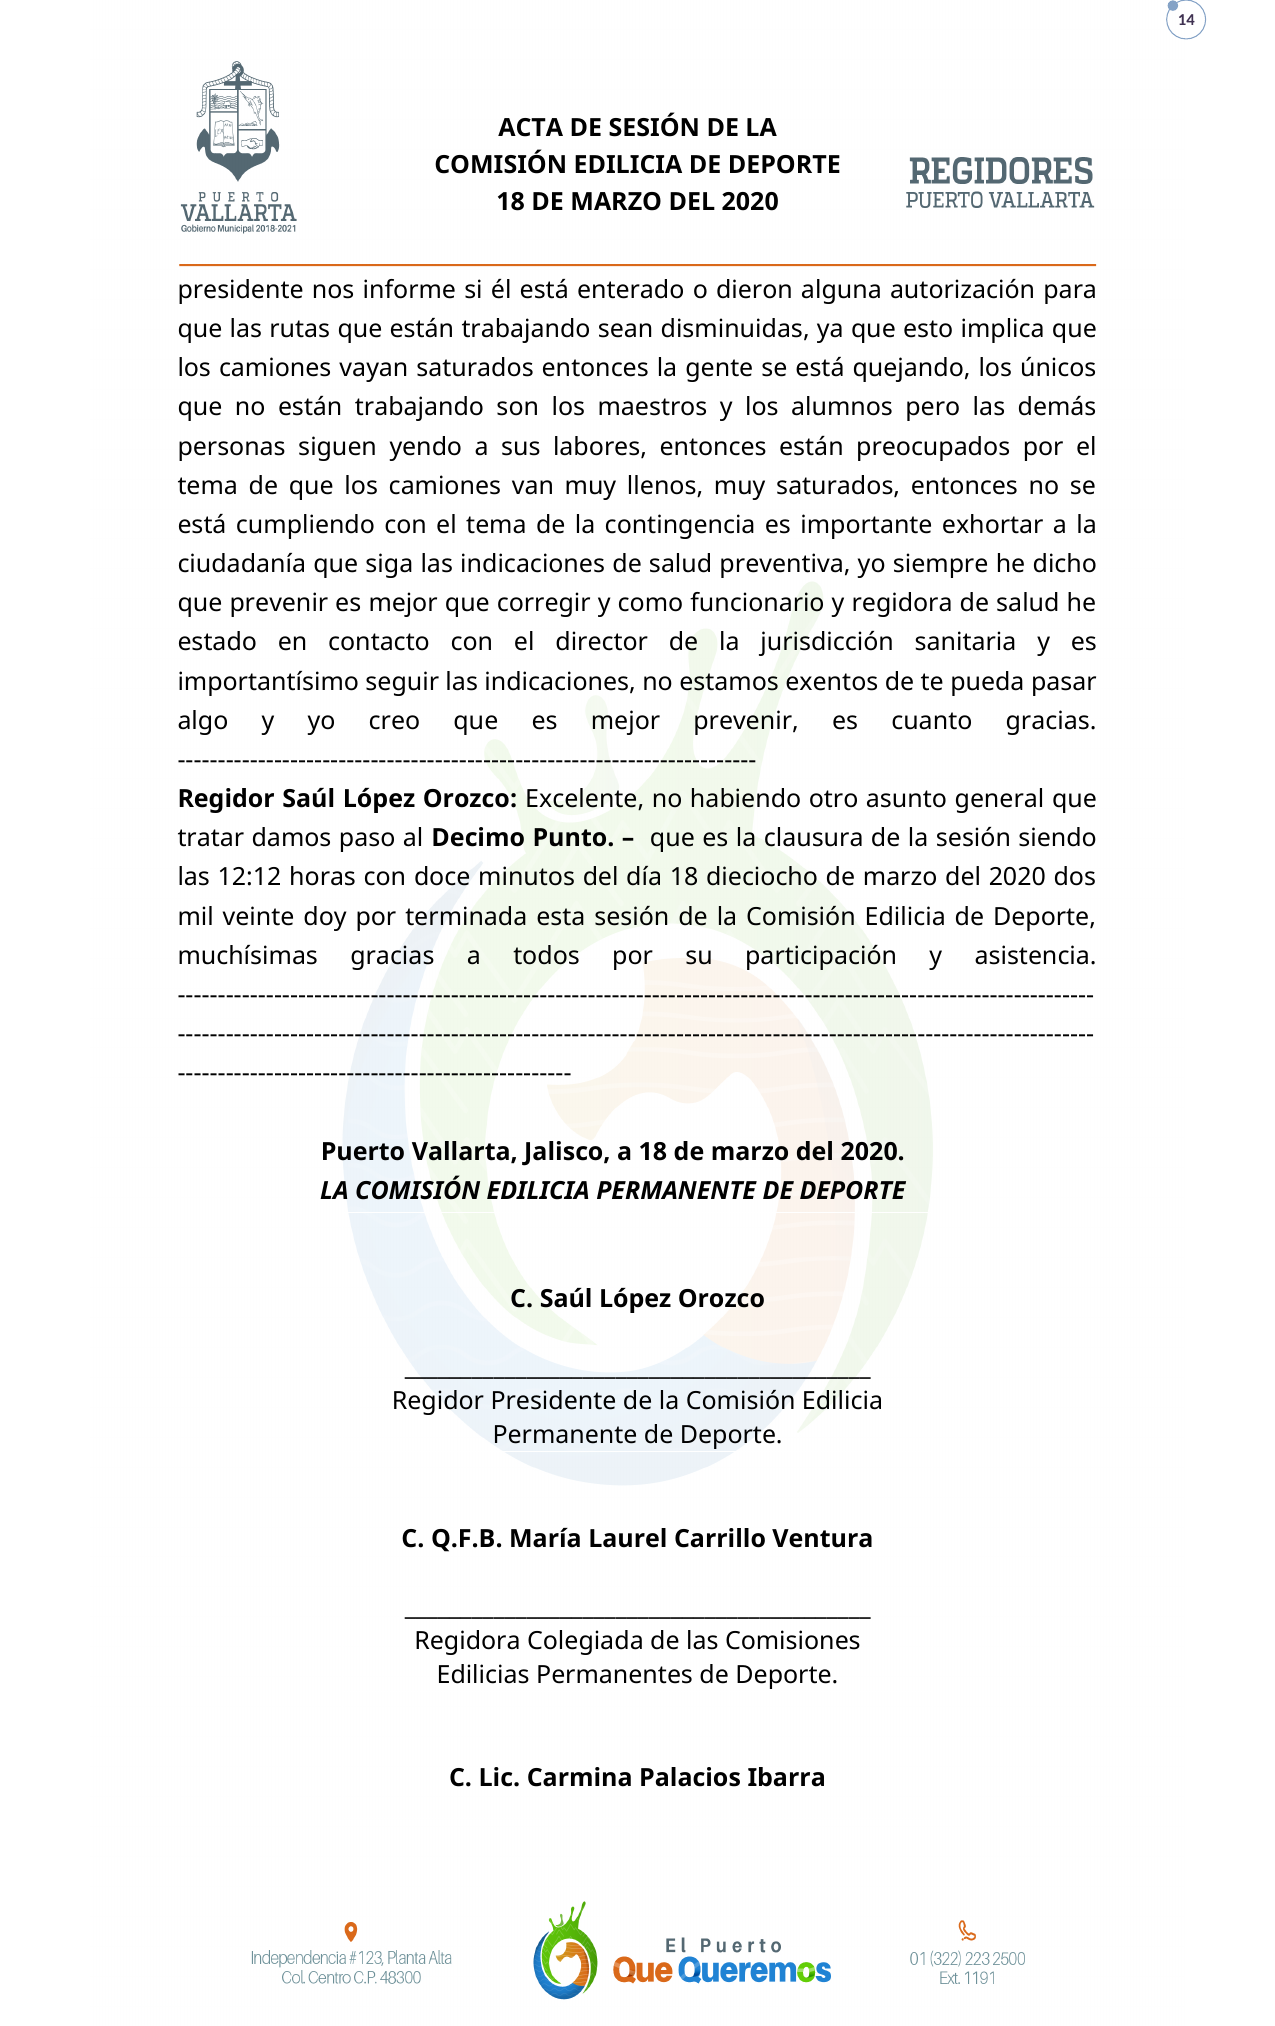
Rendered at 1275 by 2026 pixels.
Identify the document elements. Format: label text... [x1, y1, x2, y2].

picture [1168, 1, 1185, 38]
text Regidor Saúl López Orozco: Excelente, no habiendo otro asunto general que tratar damos paso al Decimo Punto. – que es la clausura de la sesión siendo las 12:12 horas con doce minutos del día 18 dieciocho de marzo del 2020 dos mil veinte doy por terminada esta sesión de la Comisión Edilicia de Deporte, muchísimas gracias a todos por su participación y asistencia. ------------------------------------------------------------------------------------------------------------------------------------------------------------------------------------------------------------------------------------------------------------------------------------- [177, 781, 1098, 1089]
text Puerto Vallarta, Jalisco, a 18 de marzo del 2020. [177, 1133, 1048, 1167]
table_header C. Saúl López Orozco __________________________________________ Regidor Presidente de la Comisión Edilicia Permanente de Deporte. [343, 1213, 932, 1451]
picture [90, 0, 1185, 2026]
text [177, 272, 1098, 776]
text LA COMISIÓN EDILICIA PERMANENTE DE DEPORTE [177, 1172, 1048, 1206]
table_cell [343, 1692, 932, 1817]
table_cell C. Q.F.B. María Laurel Carrillo Ventura __________________________________________ Regidora Colegiada de las Comisiones Edilicias Permanentes de Deporte. [343, 1452, 932, 1691]
